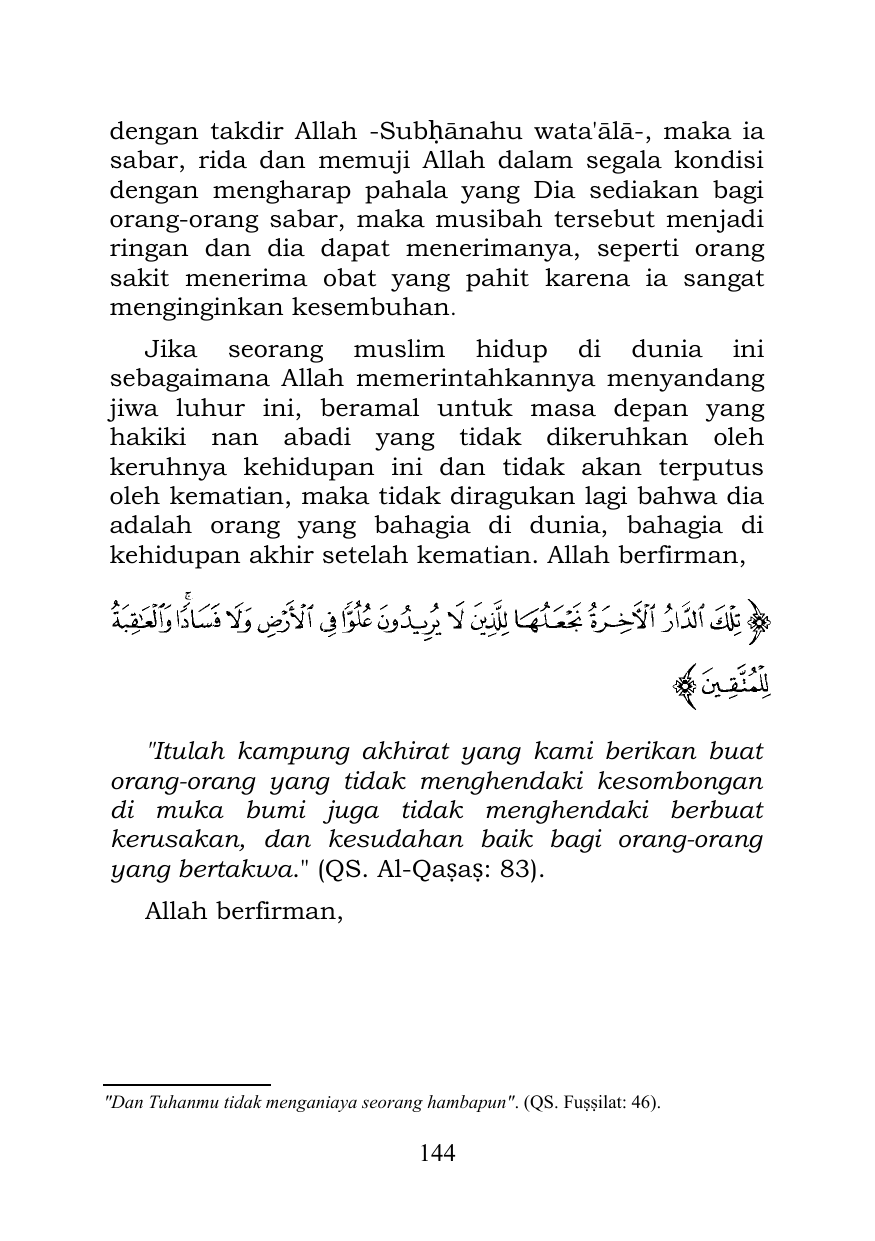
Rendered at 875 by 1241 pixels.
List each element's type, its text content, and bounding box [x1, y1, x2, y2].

text Jika seorang muslim hidup di dunia ini sebagaimana Allah memerintahkannya menyandang jiwa luhur ini, beramal untuk masa depan yang hakiki nan abadi yang tidak dikeruhkan oleh keruhnya kehidupan ini dan tidak akan terputus oleh kematian, maka tidak diragukan lagi bahwa dia adalah orang yang bahagia di dunia, bahagia di kehidupan akhir setelah kematian. Allah berfirman, [109, 334, 765, 569]
picture [660, 581, 771, 710]
picture [377, 581, 442, 646]
picture [447, 581, 465, 646]
picture [176, 581, 221, 646]
text Allah berfirman, [109, 896, 765, 925]
picture [514, 581, 583, 646]
picture [672, 662, 697, 710]
text "Itulah kampung akhirat yang kami berikan buat orang-orang yang tidak menghendaki kesombongan di muka bumi juga tidak menghendaki berbuat kerusakan, dan kesudahan baik bagi orang-orang yang bertakwa." (QS. Al-Qaṣaṣ: 83). [109, 736, 765, 883]
picture [257, 581, 314, 646]
picture [587, 581, 655, 646]
picture [319, 581, 337, 646]
picture [226, 581, 252, 646]
picture [342, 581, 372, 646]
picture [110, 581, 172, 646]
picture [470, 581, 510, 646]
